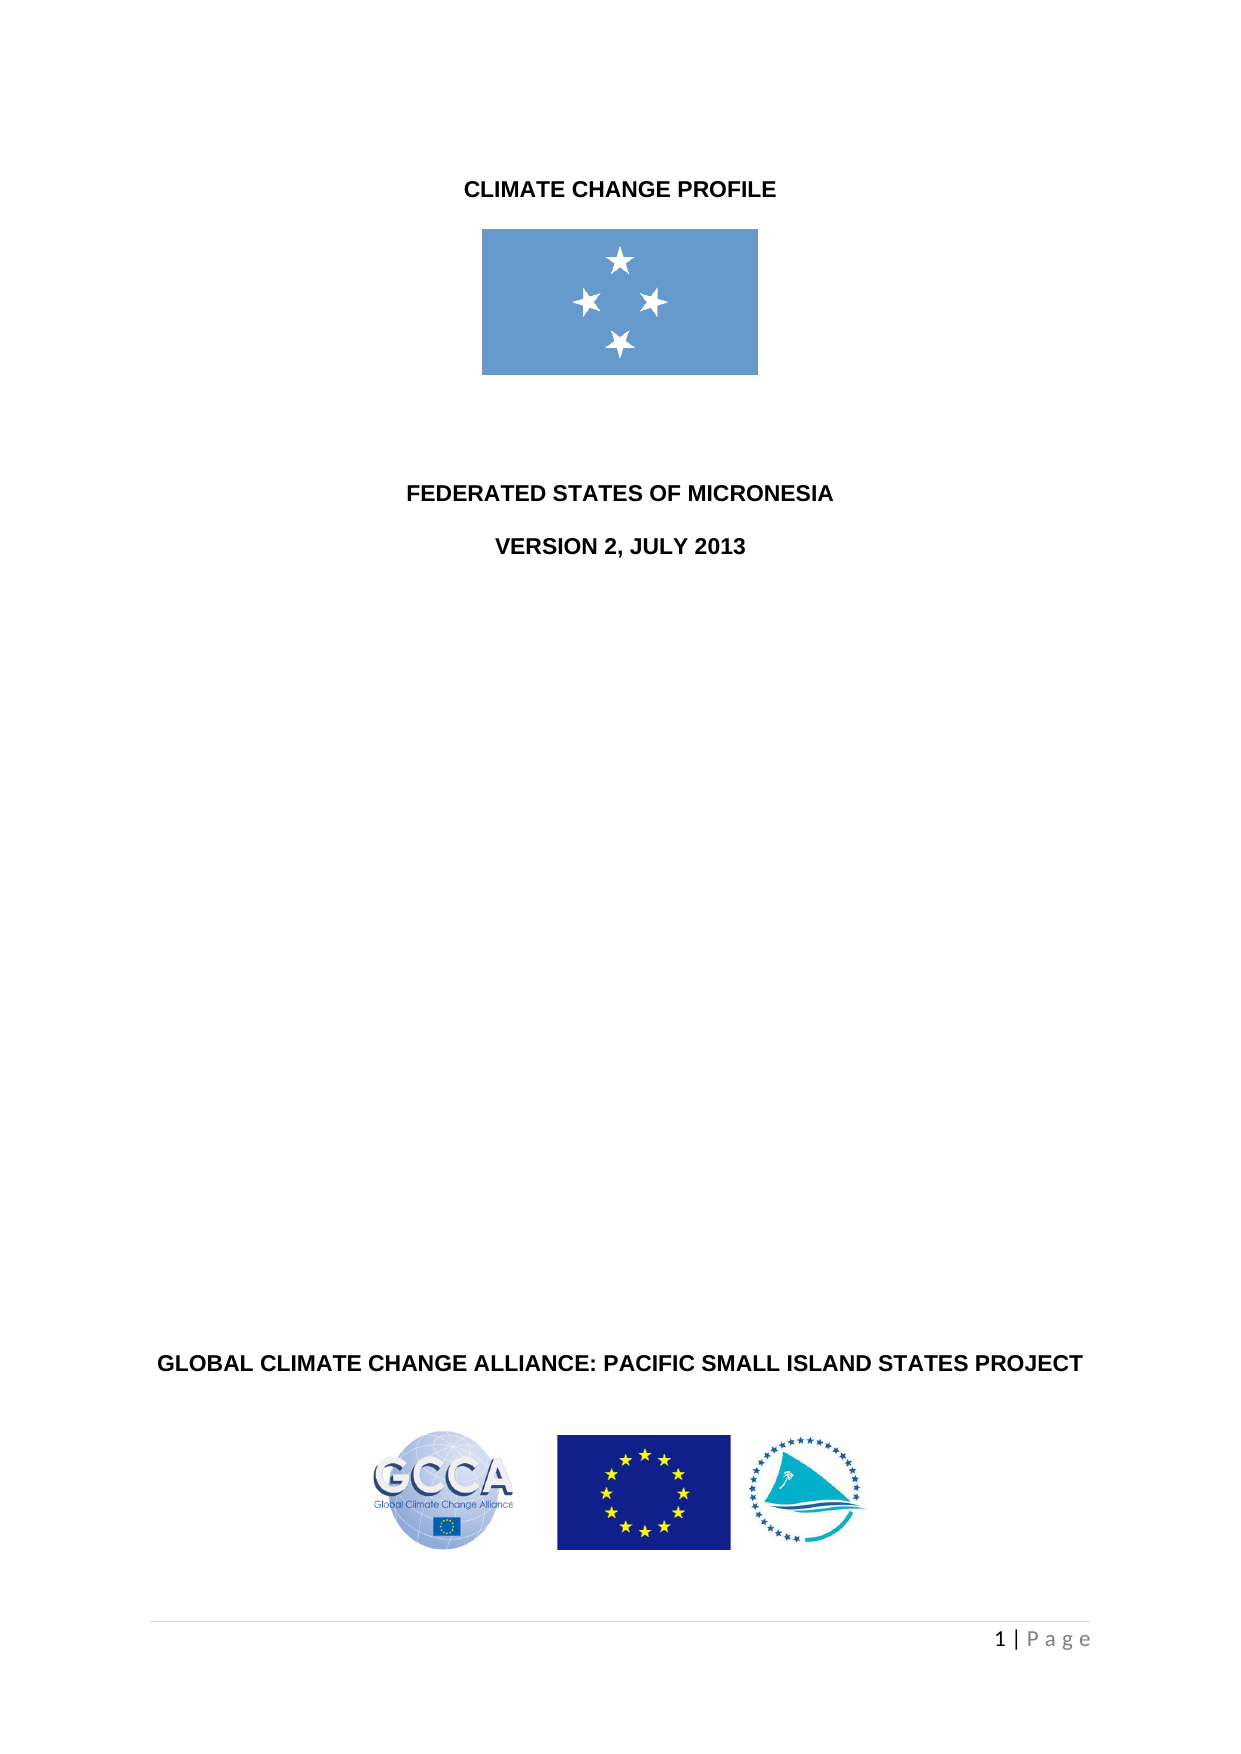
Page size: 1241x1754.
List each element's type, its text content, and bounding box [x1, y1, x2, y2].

text CLIMATE CHANGE PROFILE [150, 176, 1090, 203]
text FEDERATED STATES OF MICRONESIA [150, 480, 1090, 507]
text Version 2, July 2013 [150, 533, 1090, 559]
picture [557, 1435, 731, 1550]
text Global Climate Change AlliancE: Pacific small island states project [150, 1350, 1090, 1376]
